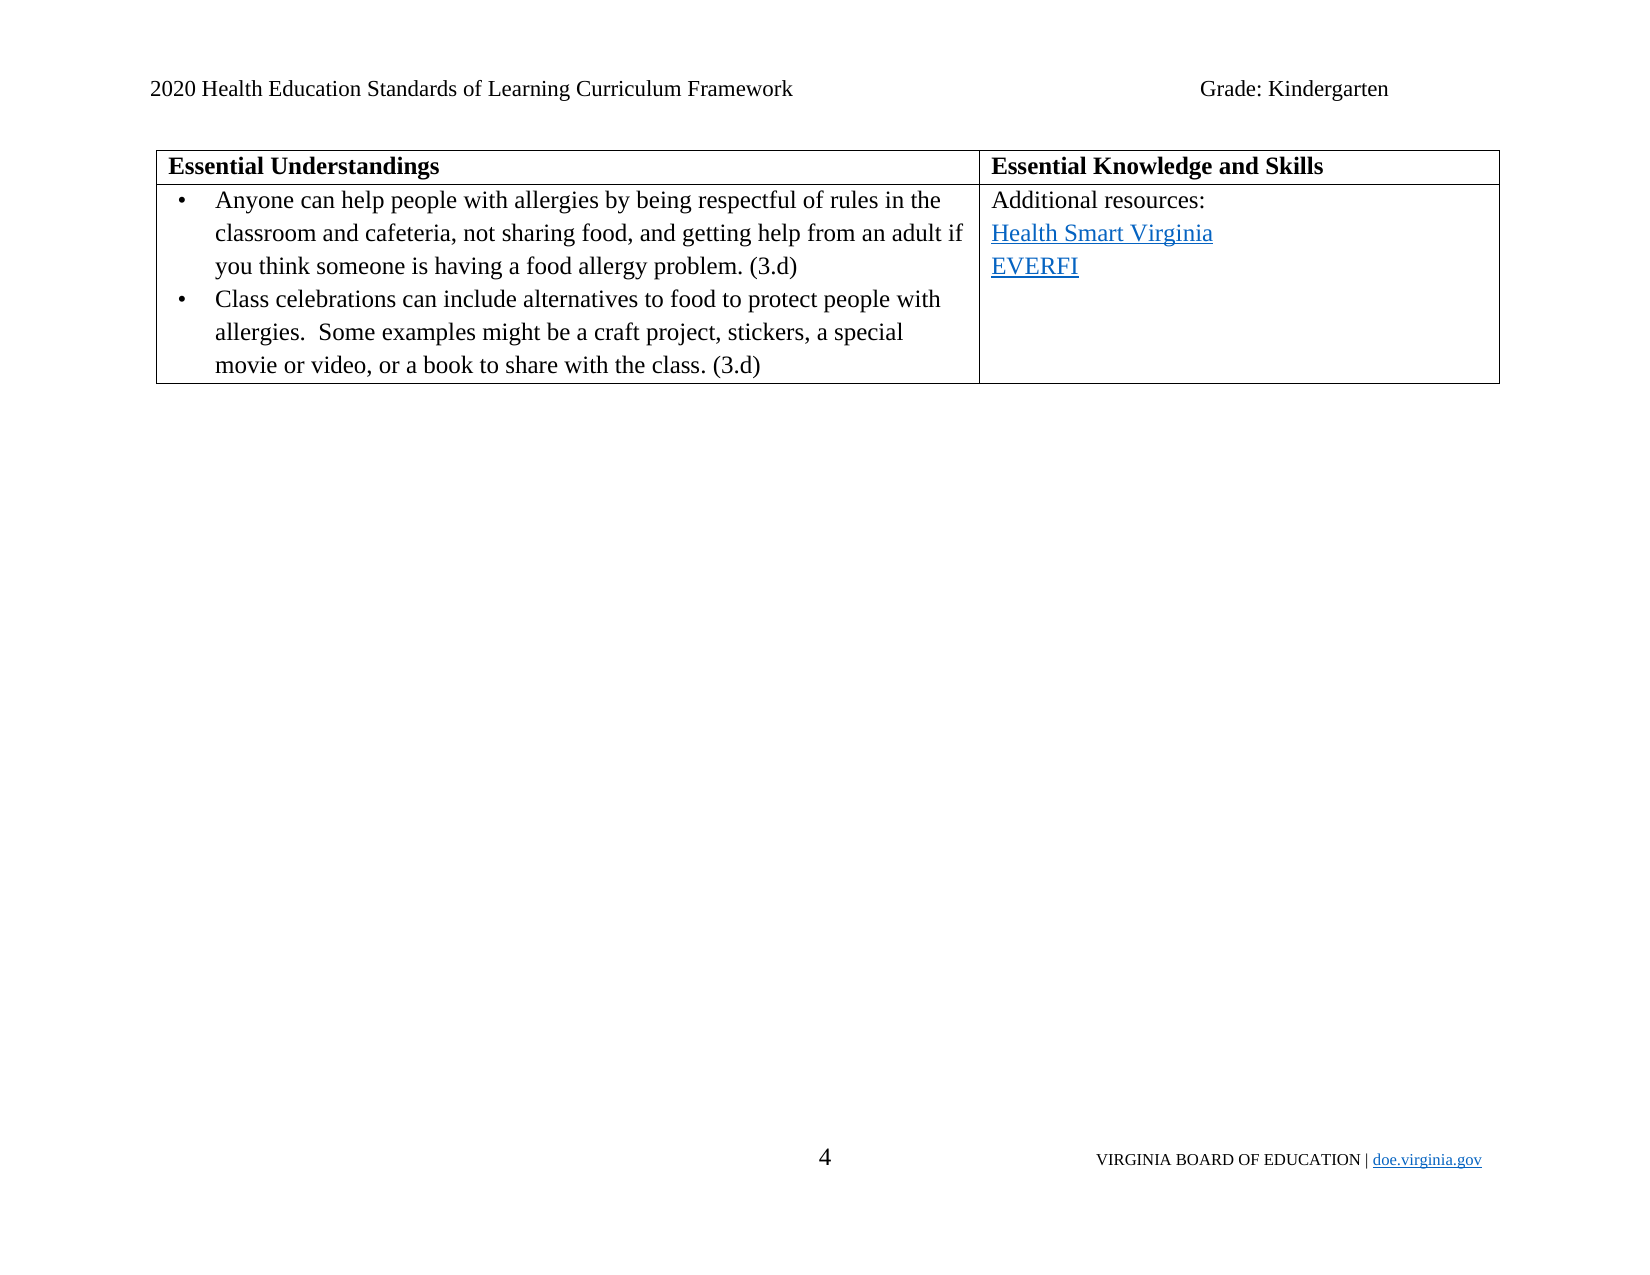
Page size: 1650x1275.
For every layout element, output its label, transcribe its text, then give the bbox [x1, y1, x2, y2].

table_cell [980, 185, 1499, 383]
table_header Essential Understandings [157, 151, 979, 184]
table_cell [157, 185, 979, 383]
table_header Essential Knowledge and Skills [980, 151, 1499, 184]
